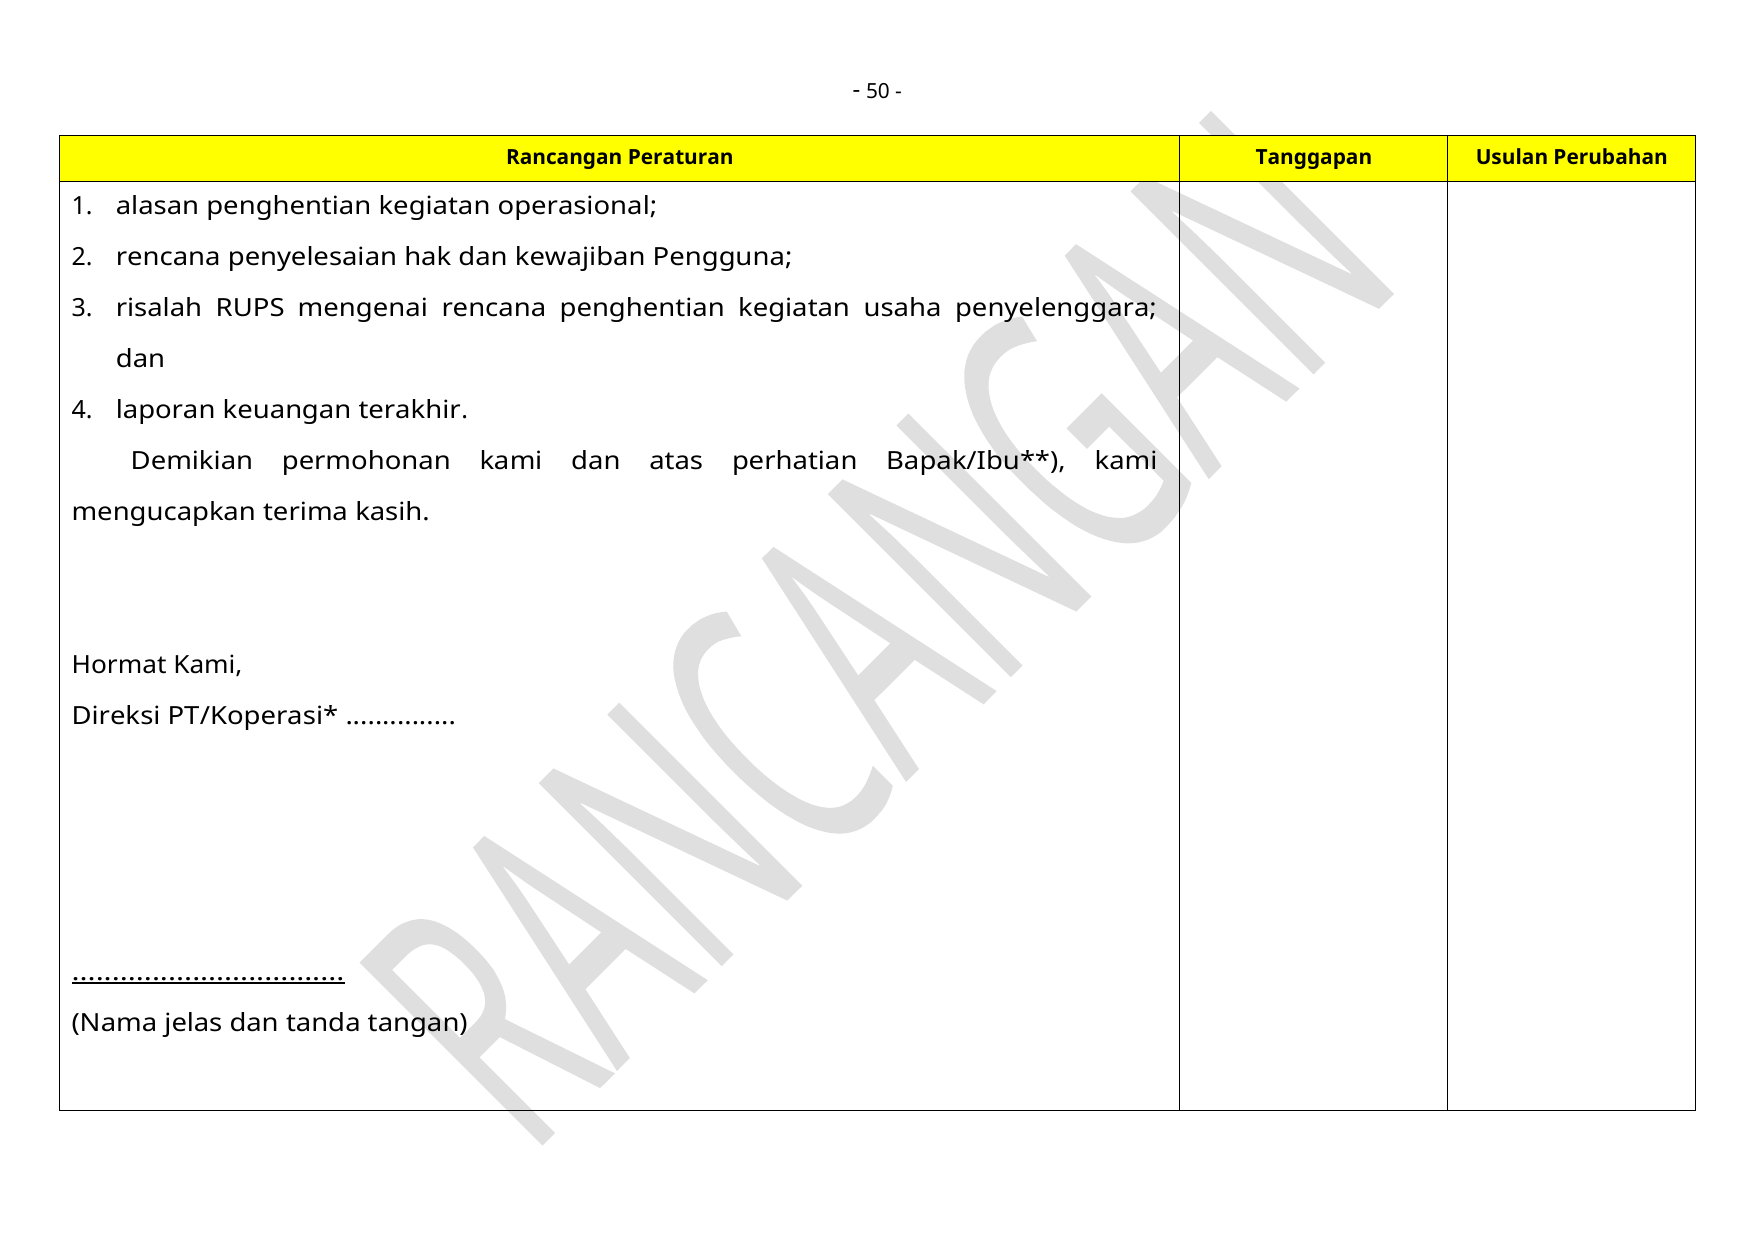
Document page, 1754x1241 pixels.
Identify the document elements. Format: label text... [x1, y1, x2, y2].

table_cell [1180, 182, 1447, 1109]
table_header Rancangan Peraturan [60, 136, 1179, 181]
table_header Tanggapan [1180, 136, 1447, 181]
table_cell [1448, 182, 1695, 1109]
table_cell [60, 182, 1179, 1109]
table_header Usulan Perubahan [1448, 136, 1695, 181]
